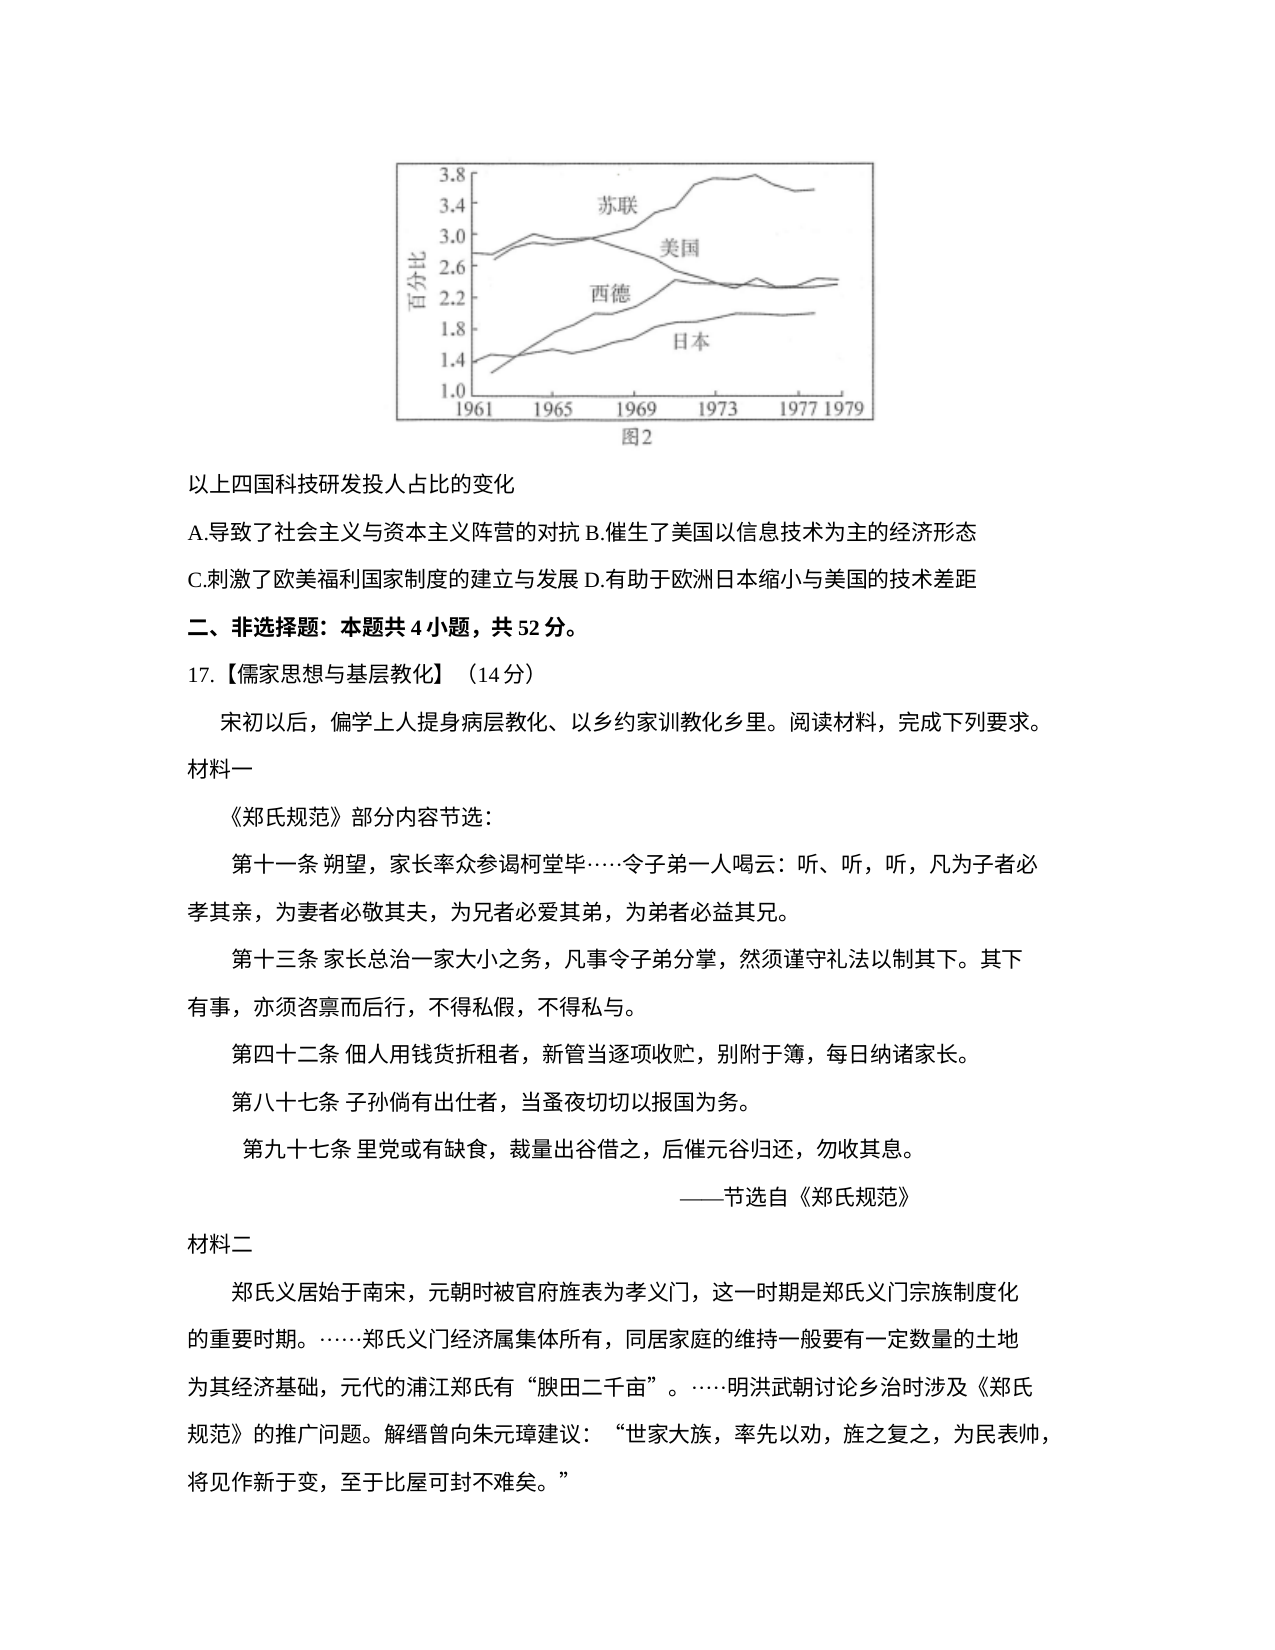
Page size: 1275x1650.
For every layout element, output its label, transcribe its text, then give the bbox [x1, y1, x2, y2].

text 材料二 [187, 1227, 1087, 1259]
text 第八十七条 子孙倘有出仕者，当蚤夜切切以报国为务。 [187, 1085, 1087, 1116]
text 郑氏义居始于南宋，元朝时被官府旌表为孝义门，这一时期是郑氏义门宗族制度化 [187, 1275, 1087, 1306]
text 17.【儒家思想与基层教化】（14分） [187, 657, 1087, 689]
text 第九十七条 里党或有缺食，裁量出谷借之，后催元谷归还，勿收其息。 [187, 1132, 1087, 1164]
text 规范》的推广问题。解缙曾向朱元璋建议：“世家大族，率先以劝，旌之复之，为民表帅， [187, 1417, 1087, 1449]
text 第四十二条 佃人用钱货折租者，新管当逐项收贮，别附于簿，每日纳诸家长。 [187, 1037, 1087, 1069]
picture [373, 150, 902, 452]
text 第十三条 家长总治一家大小之务，凡事令子弟分掌，然须谨守礼法以制其下。其下 [187, 942, 1087, 974]
text 二、非选择题：本题共4小题，共52分。 [187, 610, 1087, 641]
text 的重要时期。······郑氏义门经济属集体所有，同居家庭的维持一般要有一定数量的土地 [187, 1322, 1087, 1354]
text 将见作新于变，至于比屋可封不难矣。” [187, 1465, 1087, 1496]
text 《郑氏规范》部分内容节选： [187, 800, 1087, 831]
text 有事，亦须咨禀而后行，不得私假，不得私与。 [187, 990, 1087, 1021]
text ——节选自《郑氏规范》 [187, 1180, 1087, 1211]
text A.导致了社会主义与资本主义阵营的对抗B.催生了美国以信息技术为主的经济形态 [187, 515, 1087, 546]
text C.刺激了欧美福利国家制度的建立与发展D.有助于欧洲日本缩小与美国的技术差距 [187, 562, 1087, 594]
text 材料一 [187, 752, 1087, 784]
text 宋初以后，偏学上人提身病层教化、以乡约家训教化乡里。阅读材料，完成下列要求。 [187, 705, 1087, 736]
text 为其经济基础，元代的浦江郑氏有“腴田二千亩”。·····明洪武朝讨论乡治时涉及《郑氏 [187, 1370, 1087, 1401]
text 孝其亲，为妻者必敬其夫，为兄者必爱其弟，为弟者必益其兄。 [187, 895, 1087, 926]
text 以上四国科技研发投人占比的变化 [187, 467, 1087, 499]
text 第十一条 朔望，家长率众参谒柯堂毕·····令子弟一人喝云：听、听，听，凡为子者必 [187, 847, 1087, 879]
